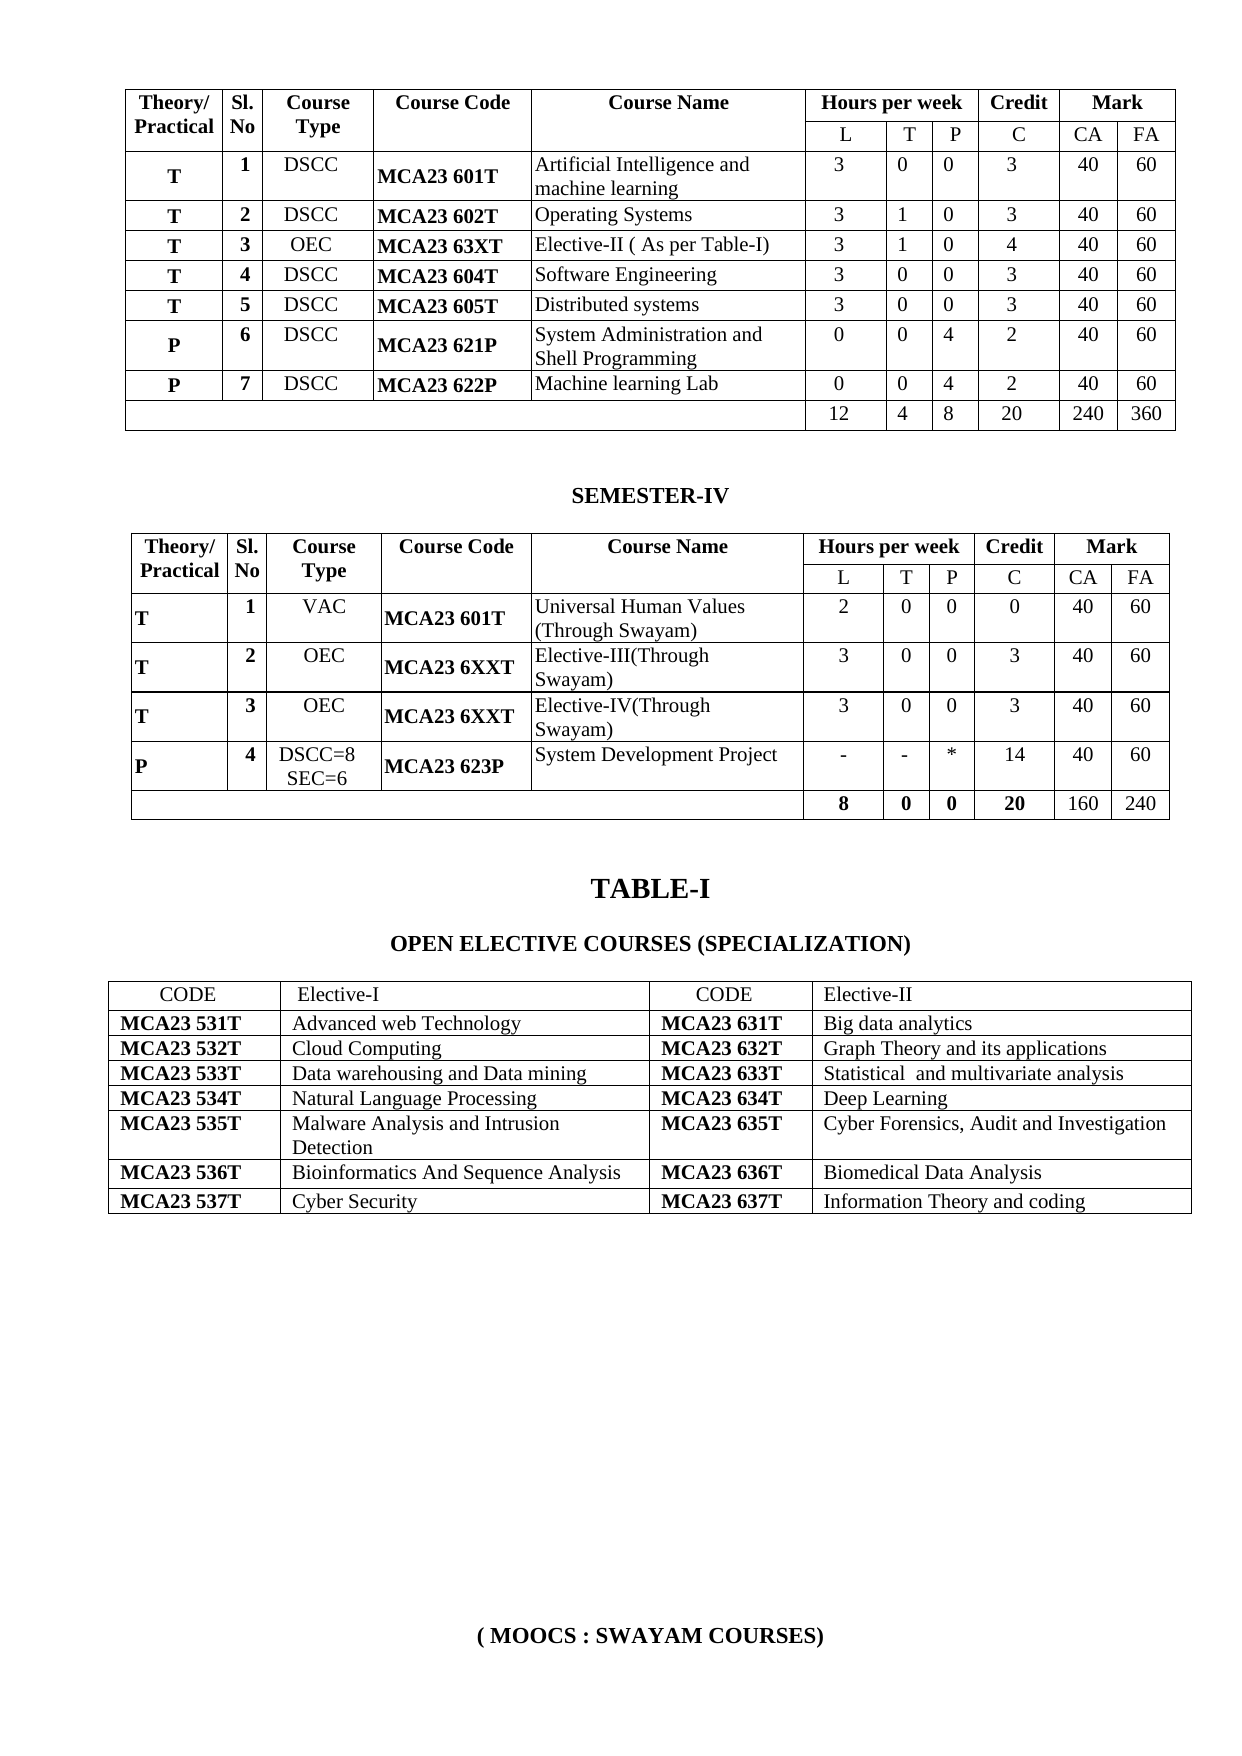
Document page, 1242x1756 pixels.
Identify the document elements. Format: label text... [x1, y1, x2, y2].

table_cell Machine learning Lab [532, 371, 805, 399]
table_cell Cyber Security [281, 1189, 649, 1213]
table_cell 0 [806, 371, 886, 399]
table_cell MCA23 633T [650, 1061, 812, 1085]
table_cell VAC [267, 594, 381, 642]
table_cell 2 [223, 201, 262, 230]
table_cell MCA23 601T [382, 594, 531, 642]
table_cell 12 [806, 401, 886, 429]
table_cell DSCC [263, 371, 373, 399]
table_cell 60 [1118, 261, 1175, 290]
table_cell 1 [887, 231, 932, 260]
table_cell 40 [1060, 291, 1117, 320]
table_cell MCA23 622P [374, 371, 531, 399]
table_cell T [132, 643, 227, 691]
table_cell MCA23 636T [650, 1160, 812, 1188]
table_cell 3 [975, 693, 1054, 741]
table_cell MCA23 537T [109, 1189, 280, 1213]
table_cell MCA23 6XXT [382, 643, 531, 691]
table_cell 2 [979, 371, 1059, 399]
table_cell DSCC=8 SEC=6 [267, 742, 381, 790]
table_cell 1 [223, 152, 262, 200]
table_cell 40 [1055, 742, 1111, 790]
table_cell 40 [1060, 371, 1117, 399]
table_cell MCA23 605T [374, 291, 531, 320]
table_cell 4 [979, 231, 1059, 260]
table_header Course Name [532, 534, 803, 593]
table_cell Deep Learning [813, 1086, 1191, 1110]
table_cell 3 [806, 201, 886, 230]
table_cell 160 [1055, 791, 1111, 819]
table_cell MCA23 621P [374, 321, 531, 369]
table_cell 40 [1060, 201, 1117, 230]
table_cell 60 [1112, 742, 1169, 790]
table_cell 60 [1118, 152, 1175, 200]
table_cell 60 [1118, 231, 1175, 260]
table_cell P [933, 122, 978, 151]
table_cell 40 [1060, 261, 1117, 290]
table_cell C [979, 122, 1059, 151]
table_cell MCA23 623P [382, 742, 531, 790]
table_cell 3 [806, 261, 886, 290]
table_cell 0 [930, 791, 974, 819]
table_cell 3 [804, 643, 883, 691]
text TABLE-I [118, 871, 1183, 904]
table_header Theory/ Practical [132, 534, 227, 593]
table_cell Advanced web Technology [281, 1011, 649, 1034]
table_cell L [806, 122, 886, 151]
table_cell 8 [933, 401, 978, 429]
table_cell T [884, 565, 929, 593]
table_cell T [887, 122, 932, 151]
table_cell 1 [228, 594, 266, 642]
table_cell 0 [933, 231, 978, 260]
table_cell 60 [1112, 693, 1169, 741]
table_cell MCA23 602T [374, 201, 531, 230]
table_cell 240 [1060, 401, 1117, 429]
table_cell 3 [806, 152, 886, 200]
table_header Course Code [374, 90, 531, 151]
table_cell 2 [804, 594, 883, 642]
table_cell MCA23 632T [650, 1036, 812, 1060]
table_cell 5 [223, 291, 262, 320]
table_cell Malware Analysis and Intrusion Detection [281, 1111, 649, 1159]
table_cell DSCC [263, 261, 373, 290]
table_cell 0 [930, 594, 974, 642]
table_cell CA [1060, 122, 1117, 151]
table_cell 3 [806, 231, 886, 260]
table_cell MCA23 534T [109, 1086, 280, 1110]
table_header Course Name [532, 90, 805, 151]
text ( MOOCS : SWAYAM COURSES) [118, 1623, 1183, 1649]
table_cell P [930, 565, 974, 593]
table_cell 60 [1118, 201, 1175, 230]
table_cell 240 [1112, 791, 1169, 819]
table_cell 40 [1060, 231, 1117, 260]
table_cell C [975, 565, 1054, 593]
table_cell Distributed systems [532, 291, 805, 320]
table_cell 8 [804, 791, 883, 819]
table_cell Natural Language Processing [281, 1086, 649, 1110]
table_header Hours per week [806, 90, 978, 121]
table_cell DSCC [263, 152, 373, 200]
table_cell Operating Systems [532, 201, 805, 230]
table_cell 0 [933, 291, 978, 320]
table_cell 6 [223, 321, 262, 369]
table_cell Elective-IV(Through Swayam) [532, 693, 803, 741]
table_cell Software Engineering [532, 261, 805, 290]
table_cell 1 [887, 201, 932, 230]
table_header CODE [650, 982, 812, 1009]
table_cell Big data analytics [813, 1011, 1191, 1034]
table_cell MCA23 635T [650, 1111, 812, 1159]
table_cell 40 [1060, 152, 1117, 200]
table_cell FA [1112, 565, 1169, 593]
table_cell DSCC [263, 321, 373, 369]
table_cell Universal Human Values (Through Swayam) [532, 594, 803, 642]
table_cell 0 [930, 643, 974, 691]
table_cell P [132, 742, 227, 790]
table_cell 3 [979, 152, 1059, 200]
table_header Credit [975, 534, 1054, 564]
table_cell FA [1118, 122, 1175, 151]
table_header CODE [109, 982, 280, 1009]
table_cell T [132, 594, 227, 642]
table_cell 40 [1055, 643, 1111, 691]
table_cell 0 [887, 261, 932, 290]
table_header Mark [1055, 534, 1169, 564]
table_cell MCA23 634T [650, 1086, 812, 1110]
table_cell 3 [979, 261, 1059, 290]
table_cell 0 [933, 201, 978, 230]
table_cell 4 [887, 401, 932, 429]
table_cell OEC [267, 643, 381, 691]
table_cell P [126, 321, 222, 369]
table_cell Graph Theory and its applications [813, 1036, 1191, 1060]
table_cell 7 [223, 371, 262, 399]
table_cell 0 [884, 693, 929, 741]
table_cell Statistical and multivariate analysis [813, 1061, 1191, 1085]
table_cell 60 [1118, 321, 1175, 369]
table_cell 20 [979, 401, 1059, 429]
table_cell MCA23 531T [109, 1011, 280, 1034]
table_cell 60 [1112, 594, 1169, 642]
table_cell [126, 401, 805, 429]
table_cell Cloud Computing [281, 1036, 649, 1060]
table_cell 0 [887, 371, 932, 399]
table_cell MCA23 604T [374, 261, 531, 290]
table_cell MCA23 6XXT [382, 693, 531, 741]
table_cell L [804, 565, 883, 593]
table_cell 4 [933, 371, 978, 399]
table_cell 2 [979, 321, 1059, 369]
table_header Sl. No [228, 534, 266, 593]
table_cell MCA23 631T [650, 1011, 812, 1034]
table_cell T [126, 201, 222, 230]
table_cell 0 [930, 693, 974, 741]
table_header Hours per week [804, 534, 974, 564]
table_cell 3 [223, 231, 262, 260]
table_cell Elective-II ( As per Table-I) [532, 231, 805, 260]
table_header Sl. No [223, 90, 262, 151]
table_header Course Type [267, 534, 381, 593]
table_cell [132, 791, 803, 819]
table_cell - [804, 742, 883, 790]
table_cell Biomedical Data Analysis [813, 1160, 1191, 1188]
table_cell 3 [228, 693, 266, 741]
table_cell 60 [1118, 371, 1175, 399]
table_cell 4 [223, 261, 262, 290]
table_cell CA [1055, 565, 1111, 593]
table_cell Data warehousing and Data mining [281, 1061, 649, 1085]
table_cell MCA23 533T [109, 1061, 280, 1085]
table_cell T [132, 693, 227, 741]
table_cell T [126, 231, 222, 260]
table_header Course Code [382, 534, 531, 593]
table_cell 0 [933, 152, 978, 200]
table_cell 14 [975, 742, 1054, 790]
text SEMESTER-IV [118, 482, 1183, 508]
table_cell T [126, 152, 222, 200]
table_cell OEC [263, 231, 373, 260]
table_cell 40 [1060, 321, 1117, 369]
table_header Mark [1060, 90, 1175, 121]
table_cell 3 [806, 291, 886, 320]
table_cell Information Theory and coding [813, 1189, 1191, 1213]
table_cell 40 [1055, 594, 1111, 642]
table_cell - [884, 742, 929, 790]
table_cell MCA23 535T [109, 1111, 280, 1159]
table_cell System Development Project [532, 742, 803, 790]
table_cell 60 [1112, 643, 1169, 691]
table_cell 3 [804, 693, 883, 741]
table_cell 60 [1118, 291, 1175, 320]
table_cell 0 [933, 261, 978, 290]
table_cell 0 [884, 791, 929, 819]
table_cell 2 [228, 643, 266, 691]
table_cell 4 [228, 742, 266, 790]
table_cell Elective-III(Through Swayam) [532, 643, 803, 691]
table_cell 360 [1118, 401, 1175, 429]
table_cell DSCC [263, 201, 373, 230]
table_cell MCA23 63XT [374, 231, 531, 260]
table_cell T [126, 291, 222, 320]
table_cell 3 [975, 643, 1054, 691]
table_cell Bioinformatics And Sequence Analysis [281, 1160, 649, 1188]
table_cell 0 [887, 152, 932, 200]
table_cell 3 [979, 201, 1059, 230]
table_cell * [930, 742, 974, 790]
table_cell OEC [267, 693, 381, 741]
table_cell 0 [884, 594, 929, 642]
table_header Credit [979, 90, 1059, 121]
table_cell 0 [806, 321, 886, 369]
table_header Theory/ Practical [126, 90, 222, 151]
table_cell 0 [975, 594, 1054, 642]
table_header Course Type [263, 90, 373, 151]
table_cell 20 [975, 791, 1054, 819]
table_cell MCA23 601T [374, 152, 531, 200]
text OPEN ELECTIVE COURSES (SPECIALIZATION) [118, 930, 1183, 957]
table_cell MCA23 532T [109, 1036, 280, 1060]
table_cell Artificial Intelligence and machine learning [532, 152, 805, 200]
table_cell MCA23 536T [109, 1160, 280, 1188]
table_cell 3 [979, 291, 1059, 320]
table_cell MCA23 637T [650, 1189, 812, 1213]
table_cell T [126, 261, 222, 290]
table_header Elective-I [281, 982, 649, 1009]
table_cell 0 [884, 643, 929, 691]
table_cell Cyber Forensics, Audit and Investigation [813, 1111, 1191, 1159]
table_cell System Administration and Shell Programming [532, 321, 805, 369]
table_cell 40 [1055, 693, 1111, 741]
table_cell 0 [887, 321, 932, 369]
table_cell 0 [887, 291, 932, 320]
table_header Elective-II [813, 982, 1191, 1009]
table_cell P [126, 371, 222, 399]
table_cell 4 [933, 321, 978, 369]
table_cell DSCC [263, 291, 373, 320]
